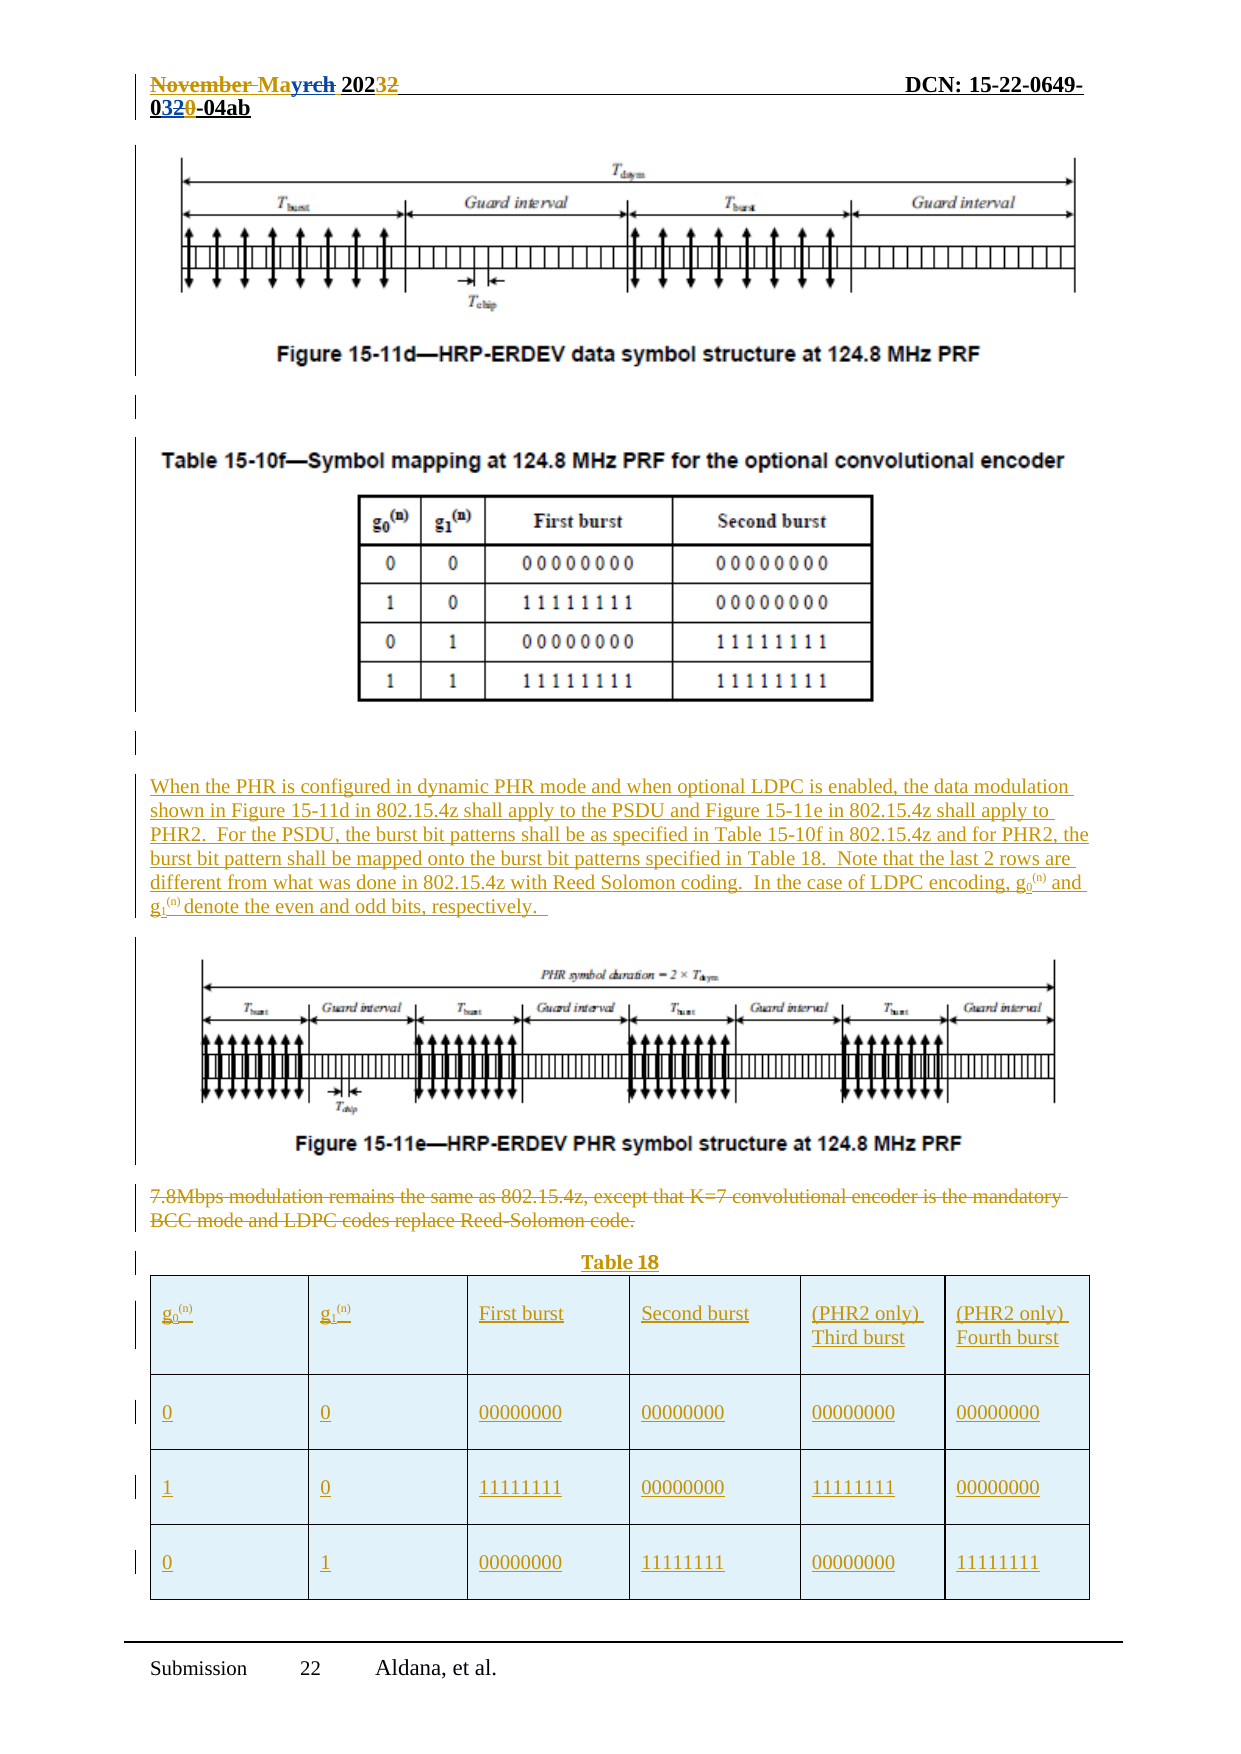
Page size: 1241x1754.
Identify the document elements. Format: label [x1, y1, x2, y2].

picture [150, 937, 1091, 1166]
picture [150, 437, 1077, 713]
picture [150, 144, 1089, 376]
